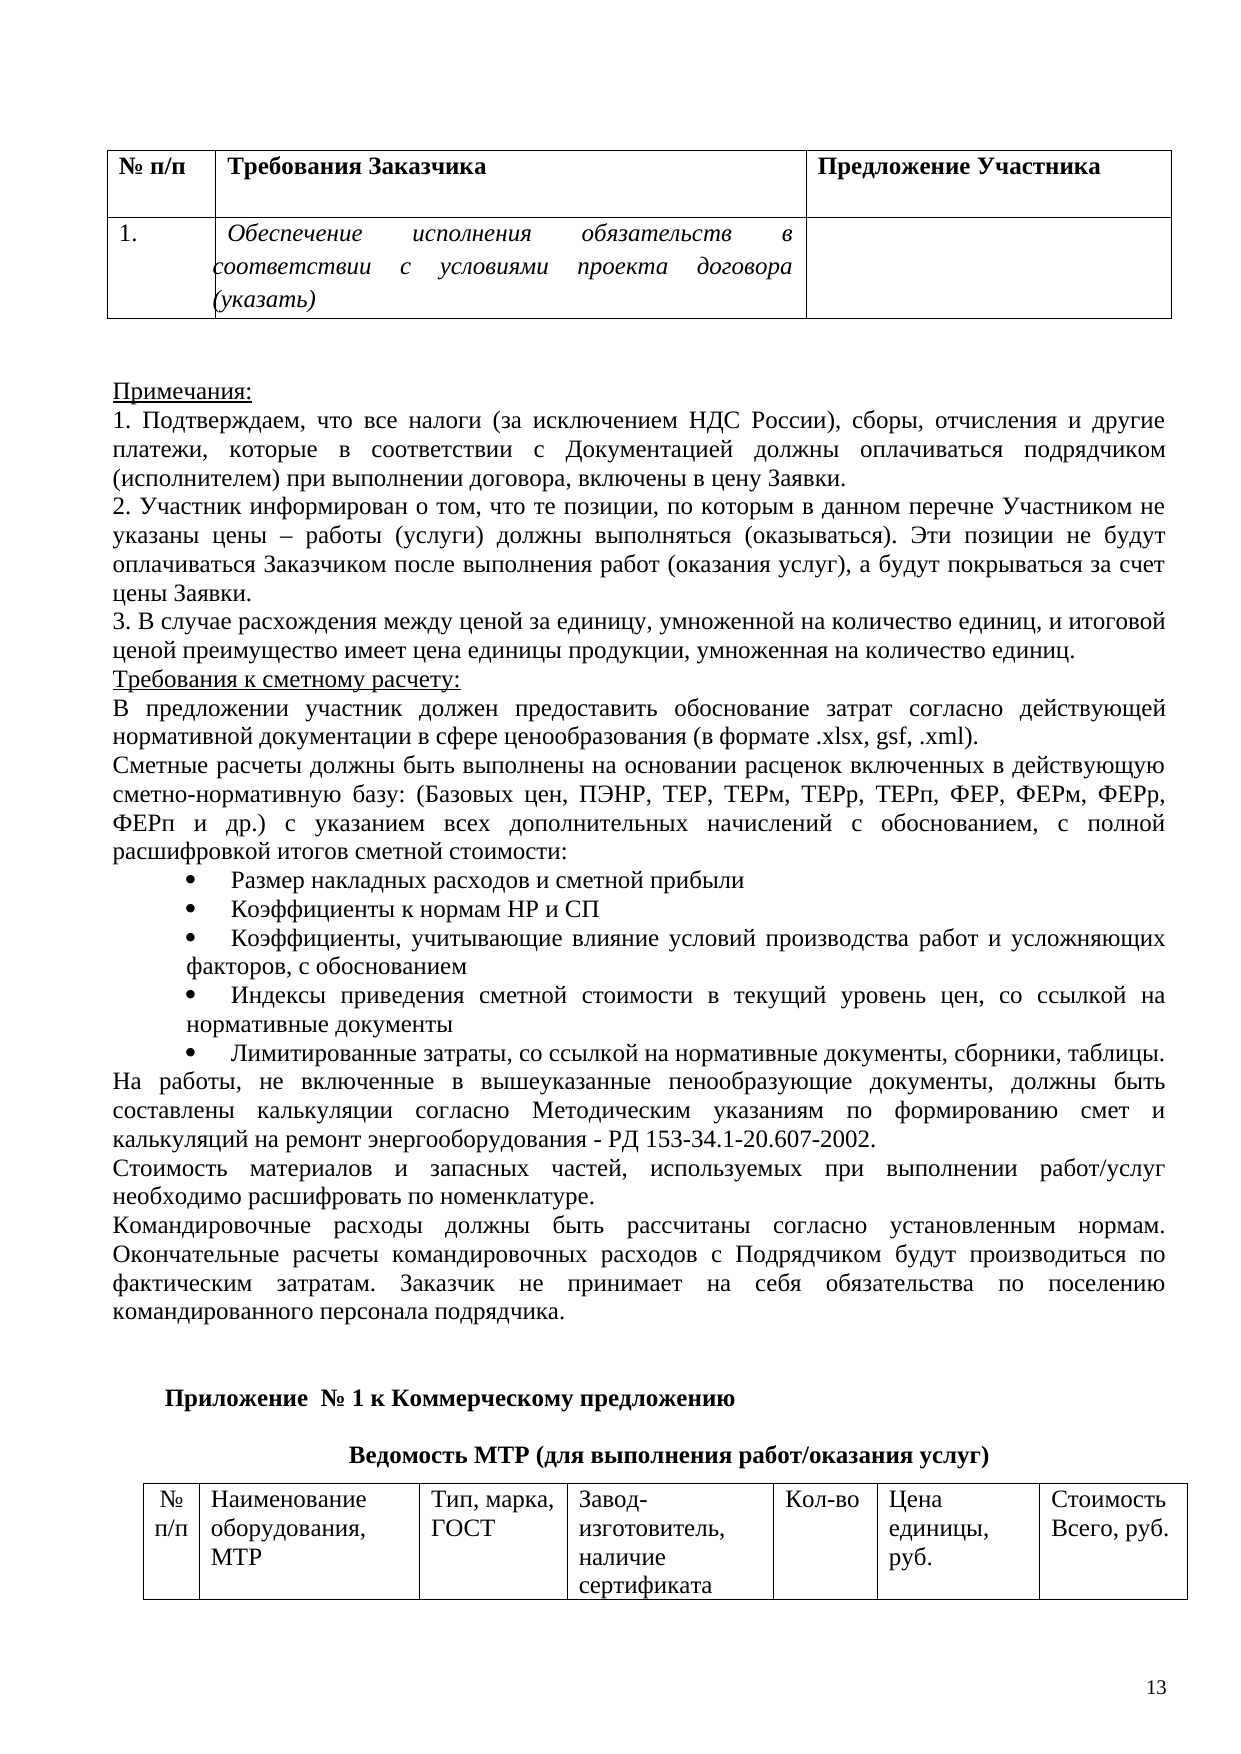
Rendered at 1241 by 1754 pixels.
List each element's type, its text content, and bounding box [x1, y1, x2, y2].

table_cell 1. [108, 218, 215, 318]
text Требования к сметному расчету: [112, 664, 1167, 693]
text В предложении участник должен предоставить обоснование затрат согласно действующей нормативной документации в сфере ценообразования (в формате .xlsx, gsf, .xml). [112, 693, 1167, 750]
table_header Цена единицы, руб. [878, 1484, 1039, 1599]
table_cell Обеспечение исполнения обязательств в соответствии с условиями проекта договора (указать) [216, 218, 806, 318]
list Коэффициенты, учитывающие влияние условий производства работ и усложняющих факторов, с обоснованием [186, 923, 1167, 980]
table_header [1040, 1484, 1187, 1599]
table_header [568, 1484, 773, 1599]
list Лимитированные затраты, со ссылкой на нормативные документы, сборники, таблицы. [186, 1038, 1167, 1066]
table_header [200, 1484, 419, 1599]
text Ведомость МТР (для выполнения работ/оказания услуг) [112, 1440, 1167, 1469]
table_header Кол-во [774, 1484, 877, 1599]
list Индексы приведения сметной стоимости в текущий уровень цен, со ссылкой на нормативные документы [186, 980, 1167, 1038]
table_cell Предложение Участника [807, 151, 1171, 217]
text 1. Подтверждаем, что все налоги (за исключением НДС России), сборы, отчисления и другие платежи, которые в соответствии с Документацией должны оплачиваться подрядчиком (исполнителем) при выполнении договора, включены в цену Заявки. [112, 405, 1167, 491]
text 2. Участник информирован о том, что те позиции, по которым в данном перечне Участником не указаны цены – работы (услуги) должны выполняться (оказываться). Эти позиции не будут оплачиваться Заказчиком после выполнения работ (оказания услуг), а будут покрываться за счет цены Заявки. [112, 491, 1167, 606]
text Примечания: [112, 376, 1167, 405]
list Коэффициенты к нормам НР и СП [186, 894, 1167, 923]
table_cell Требования Заказчика [216, 151, 806, 217]
text Стоимость материалов и запасных частей, используемых при выполнении работ/услуг необходимо расшифровать по номенклатуре. [112, 1153, 1167, 1210]
list Размер накладных расходов и сметной прибыли [186, 865, 1167, 894]
table_header Тип, марка, ГОСТ [420, 1484, 567, 1599]
text Приложение № 1 к Коммерческому предложению [127, 1383, 1167, 1411]
table_cell № п/п [108, 151, 215, 217]
table_cell [807, 218, 1171, 318]
text На работы, не включенные в вышеуказанные пенообразующие документы, должны быть составлены калькуляции согласно Методическим указаниям по формированию смет и калькуляций на ремонт энергооборудования - РД 153-34.1-20.607-2002. [112, 1066, 1167, 1153]
text 3. В случае расхождения между ценой за единицу, умноженной на количество единиц, и итоговой ценой преимущество имеет цена единицы продукции, умноженная на количество единиц. [112, 606, 1167, 664]
table_header № п/п [144, 1484, 199, 1599]
text Сметные расчеты должны быть выполнены на основании расценок включенных в действующую сметно-нормативную базу: (Базовых цен, ПЭНР, ТЕР, ТЕРм, ТЕРр, ТЕРп, ФЕР, ФЕРм, ФЕРр, ФЕРп и др.) с указанием всех дополнительных начислений с обоснованием, с полной расшифровкой итогов сметной стоимости: [112, 750, 1167, 865]
text Командировочные расходы должны быть рассчитаны согласно установленным нормам. Окончательные расчеты командировочных расходов с Подрядчиком будут производиться по фактическим затратам. Заказчик не принимает на себя обязательства по поселению командированного персонала подрядчика. [112, 1210, 1167, 1325]
